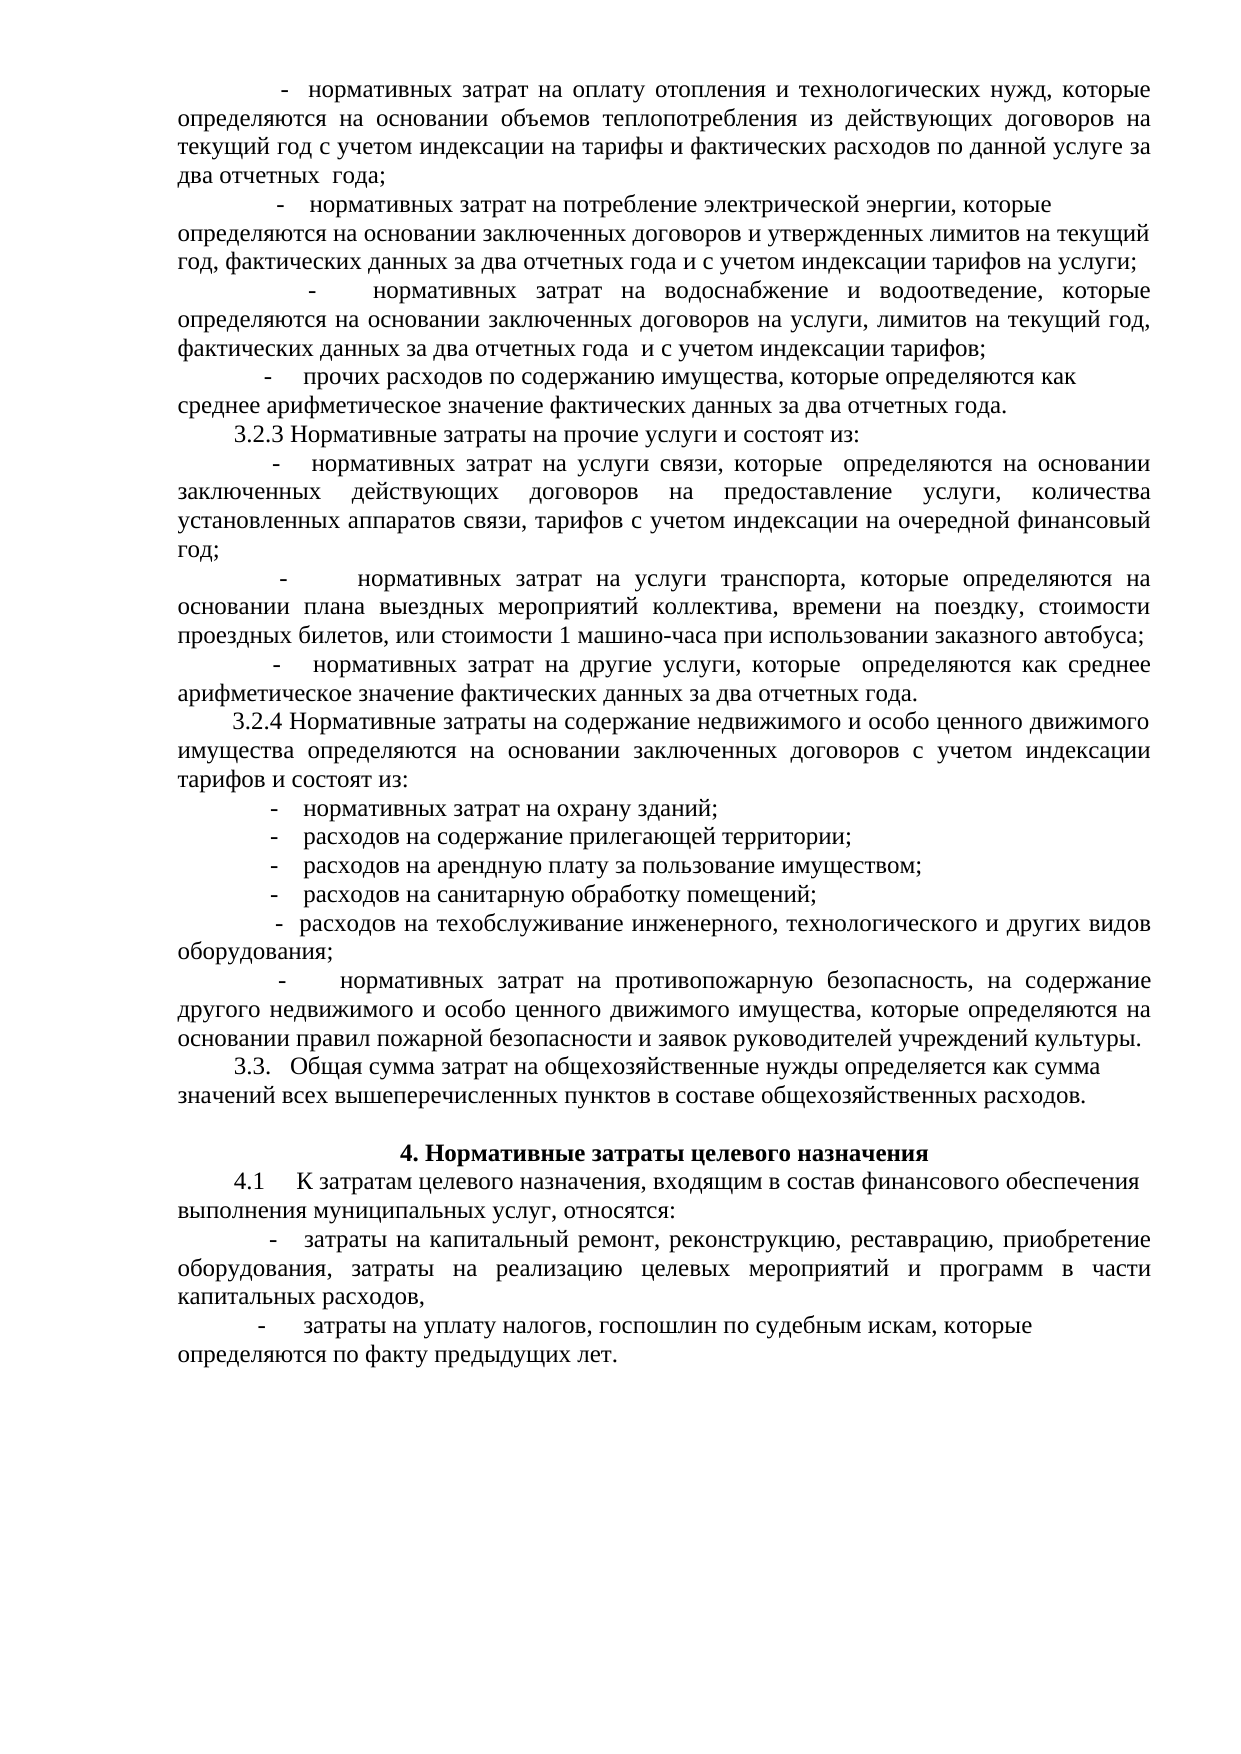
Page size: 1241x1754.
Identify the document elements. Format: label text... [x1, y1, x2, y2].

text - нормативных затрат на водоснабжение и водоотведение, которые определяются на основании заключенных договоров на услуги, лимитов на текущий год, фактических данных за два отчетных года и с учетом индексации тарифов; [177, 275, 1152, 361]
text 4. Нормативные затраты целевого назначения [177, 1138, 1152, 1166]
text - расходов на арендную плату за пользование имуществом; [177, 850, 1152, 879]
text - нормативных затрат на другие услуги, которые определяются как среднее арифметическое значение фактических данных за два отчетных года. [177, 649, 1152, 706]
text - затраты на уплату налогов, госпошлин по судебным искам, которые определяются по факту предыдущих лет. [177, 1310, 1152, 1368]
text 3.2.4 Нормативные затраты на содержание недвижимого и особо ценного движимого имущества определяются на основании заключенных договоров с учетом индексации тарифов и состоят из: [177, 706, 1152, 793]
text - расходов на содержание прилегающей территории; [177, 821, 1152, 850]
text - нормативных затрат на оплату отопления и технологических нужд, которые определяются на основании объемов теплопотребления из действующих договоров на текущий год с учетом индексации на тарифы и фактических расходов по данной услуге за два отчетных года; [177, 74, 1152, 189]
text 3.2.3 Нормативные затраты на прочие услуги и состоят из: [177, 419, 1152, 448]
text 3.3. Общая сумма затрат на общехозяйственные нужды определяется как сумма значений всех вышеперечисленных пунктов в составе общехозяйственных расходов. [177, 1051, 1152, 1109]
text - нормативных затрат на охрану зданий; [177, 793, 1152, 821]
text - расходов на техобслуживание инженерного, технологического и других видов оборудования; [177, 908, 1152, 965]
text - нормативных затрат на потребление электрической энергии, которые определяются на основании заключенных договоров и утвержденных лимитов на текущий год, фактических данных за два отчетных года и с учетом индексации тарифов на услуги; [177, 189, 1152, 275]
text - затраты на капитальный ремонт, реконструкцию, реставрацию, приобретение оборудования, затраты на реализацию целевых мероприятий и программ в части капитальных расходов, [177, 1224, 1152, 1310]
text - нормативных затрат на услуги транспорта, которые определяются на основании плана выездных мероприятий коллектива, времени на поездку, стоимости проездных билетов, или стоимости 1 машино-часа при использовании заказного автобуса; [177, 563, 1152, 649]
text - расходов на санитарную обработку помещений; [177, 879, 1152, 908]
text - нормативных затрат на услуги связи, которые определяются на основании заключенных действующих договоров на предоставление услуги, количества установленных аппаратов связи, тарифов с учетом индексации на очередной финансовый год; [177, 448, 1152, 563]
text - нормативных затрат на противопожарную безопасность, на содержание другого недвижимого и особо ценного движимого имущества, которые определяются на основании правил пожарной безопасности и заявок руководителей учреждений культуры. [177, 965, 1152, 1051]
text - прочих расходов по содержанию имущества, которые определяются как среднее арифметическое значение фактических данных за два отчетных года. [177, 361, 1152, 419]
text 4.1 К затратам целевого назначения, входящим в состав финансового обеспечения выполнения муниципальных услуг, относятся: [177, 1166, 1152, 1224]
